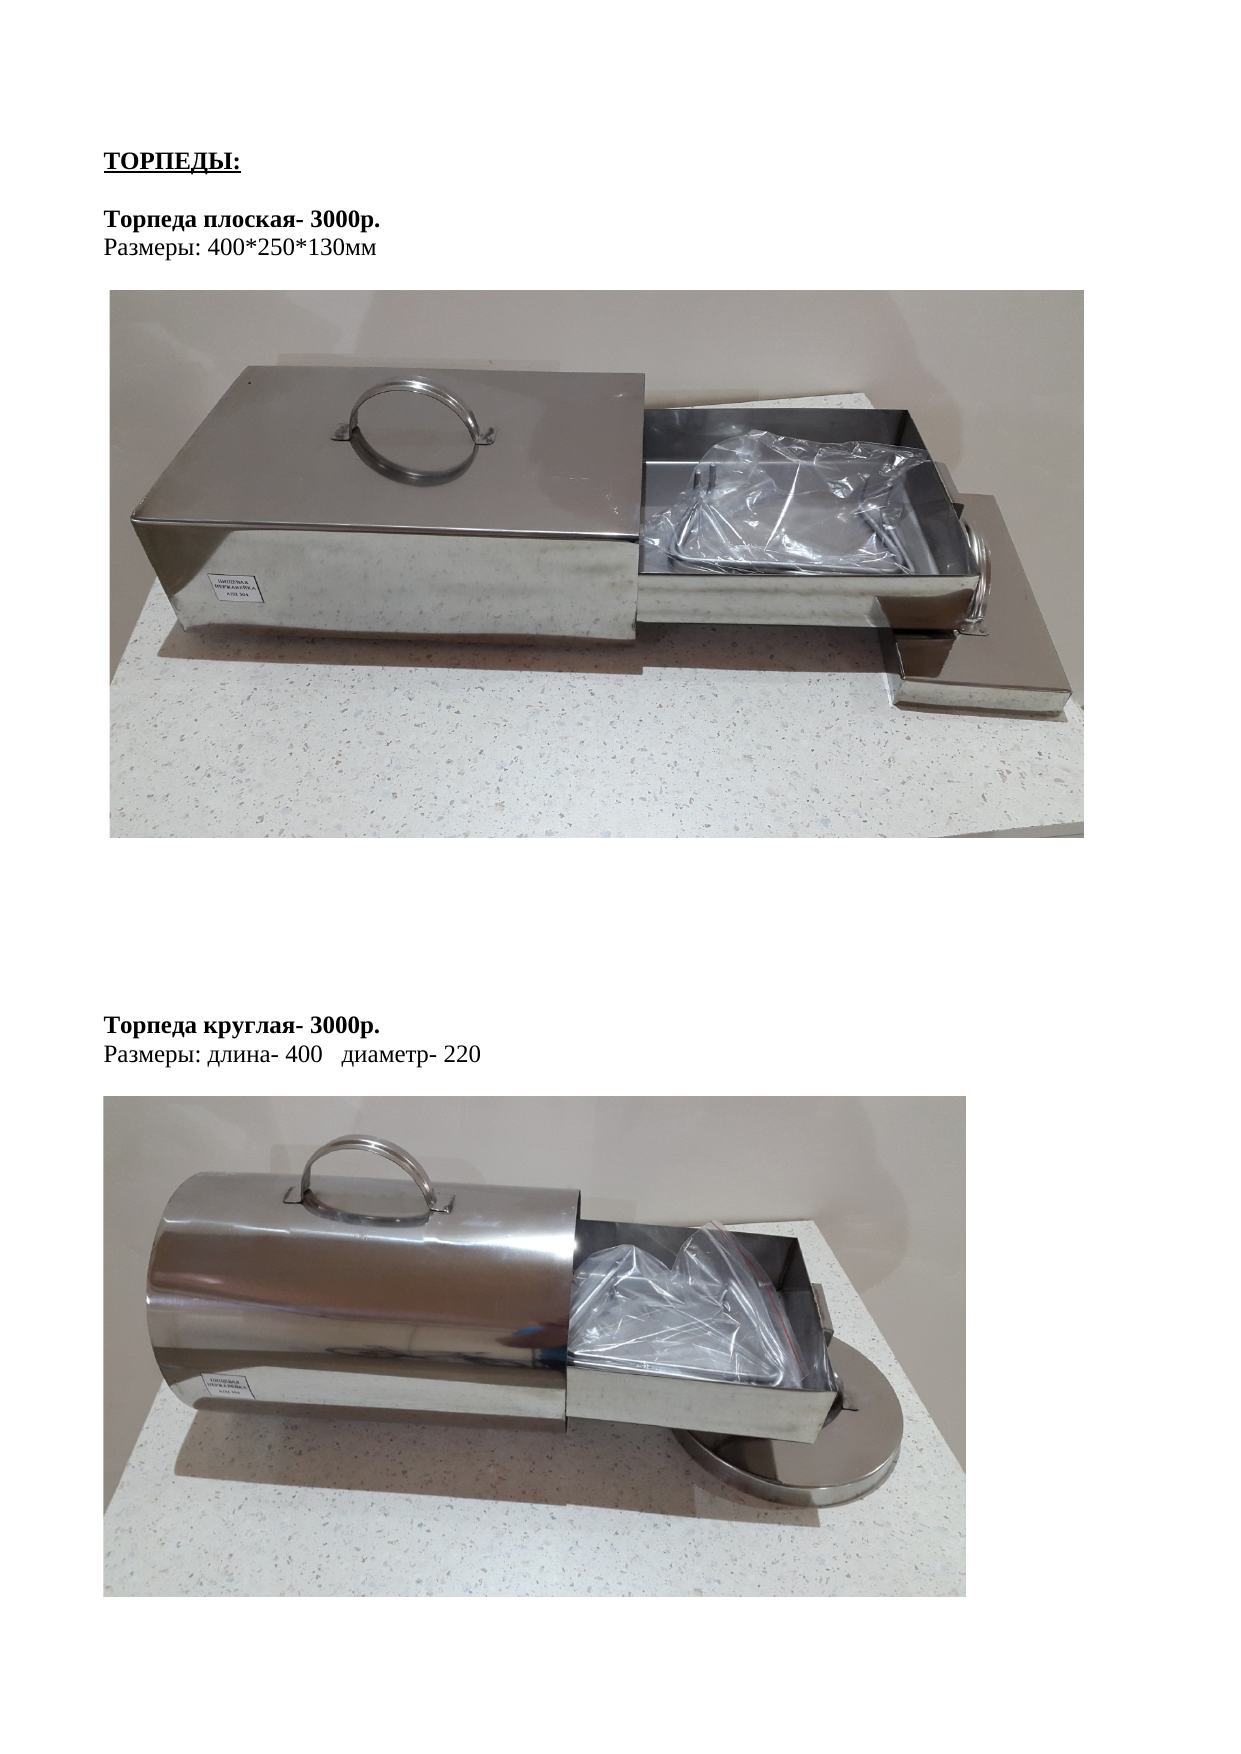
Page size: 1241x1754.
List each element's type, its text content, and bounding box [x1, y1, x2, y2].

text ТОРПЕДЫ: [103, 146, 1181, 175]
text Торпеда круглая- 3000р. [103, 1011, 1181, 1039]
text Размеры: 400*250*130мм [103, 232, 1181, 261]
picture [109, 290, 1084, 838]
picture [103, 1096, 966, 1597]
text Размеры: длина- 400 диаметр- 220 [103, 1039, 1181, 1068]
text Торпеда плоская- 3000р. [103, 204, 1181, 232]
